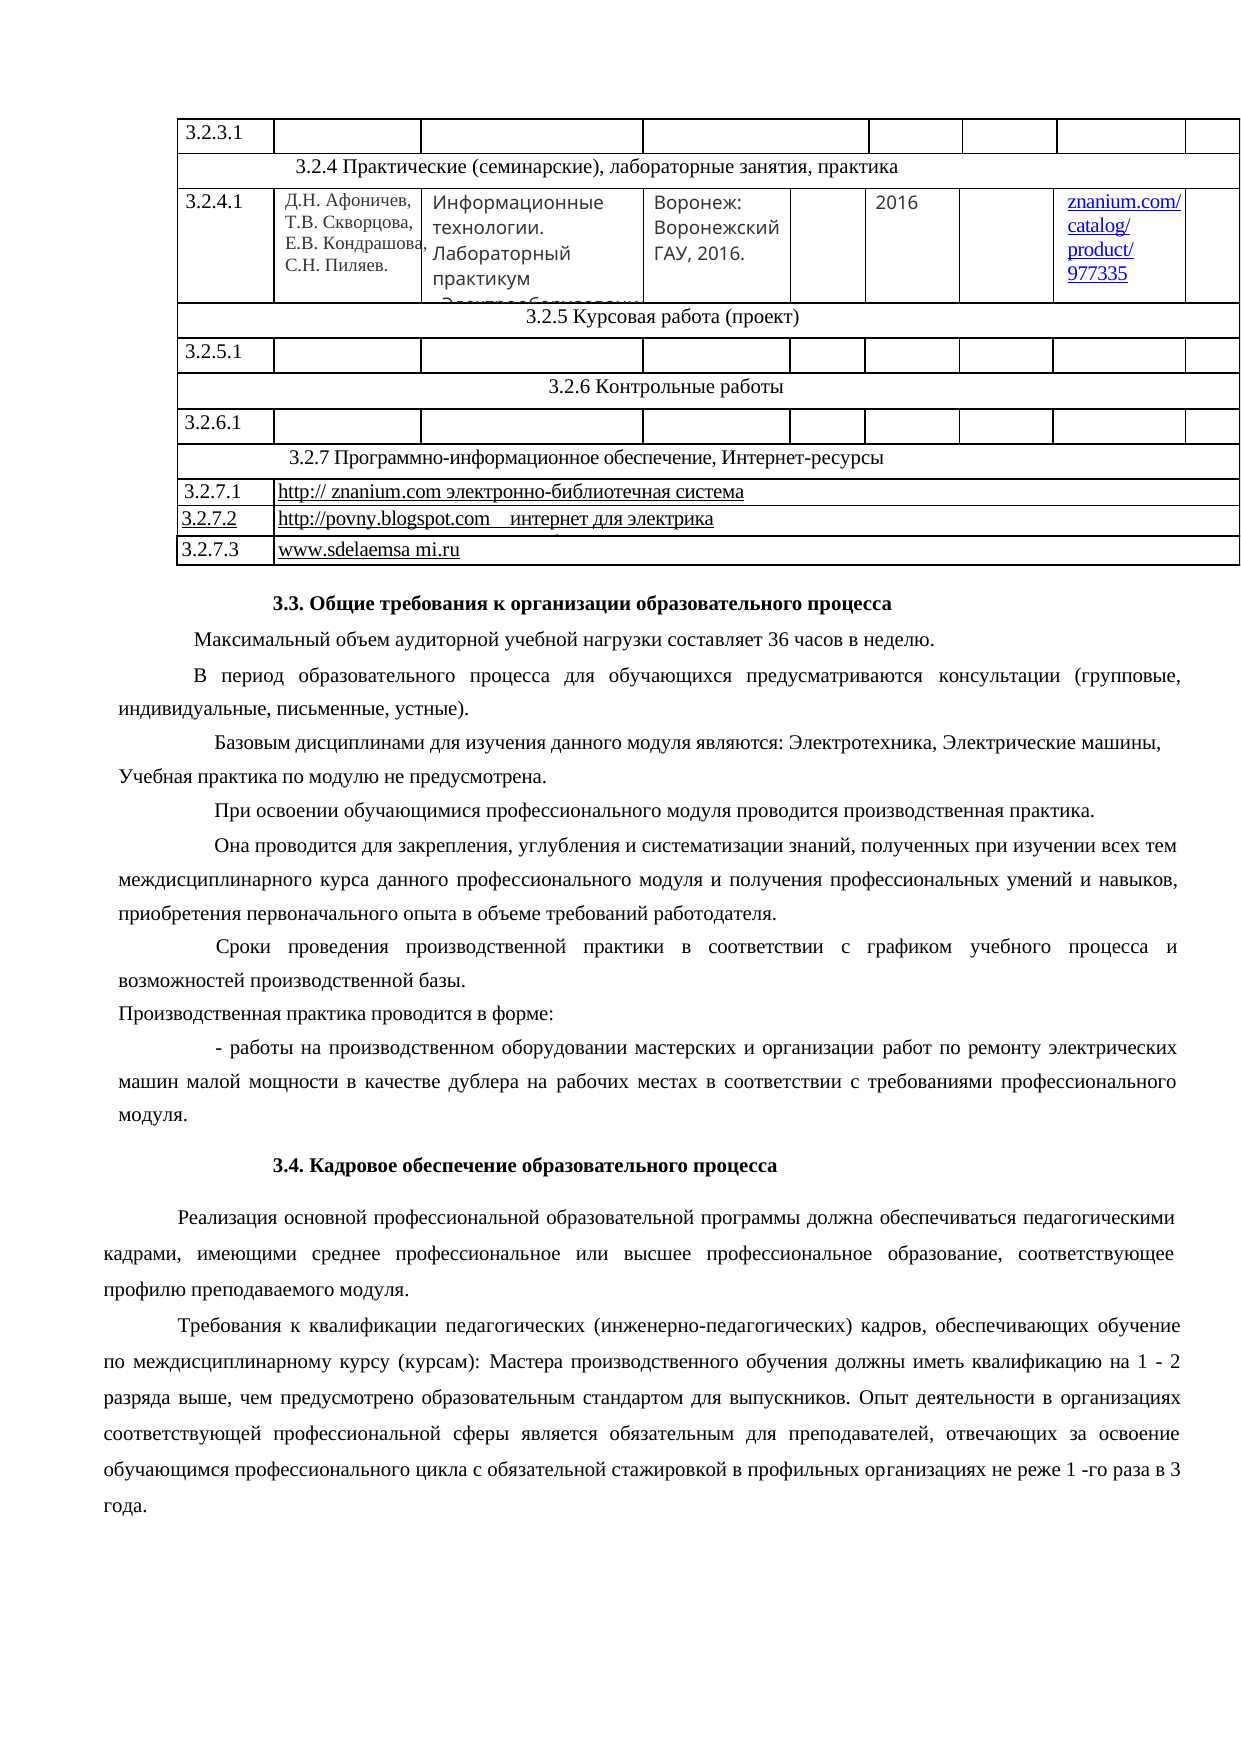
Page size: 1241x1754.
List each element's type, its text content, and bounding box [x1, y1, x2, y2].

table_cell [1054, 410, 1185, 443]
table_cell Информационные технологии. Лабораторный практикум «Электрооборудование и электротехнологии» [422, 189, 643, 302]
table_cell 3.2.4.1 [178, 189, 273, 302]
table_cell [791, 189, 865, 302]
table_cell [960, 410, 1052, 443]
table_cell http://znanium.com/catalog/product/977335 [1054, 189, 1185, 302]
table_cell 3.2.7 Программно-информационное обеспечение, Интернет-ресурсы [178, 445, 1239, 478]
text Реализация основной профессиональной образовательной программы должна обеспечиваться педагогическими кадрами, имеющими среднее профессиональное или высшее профессиональное образование, соответствующее профилю преподаваемого модуля. [103, 1205, 1175, 1301]
table_cell [275, 339, 420, 372]
table_cell [963, 120, 1056, 153]
text Требования к квалификации педагогических (инженерно-педагогических) кадров, обеспечивающих обучение по междисциплинарному курсу (курсам): Мастера производственного обучения должны иметь квалификацию на 1 - 2 разряда выше, чем предусмотрено образовательным стандартом для выпускников. Опыт деятельности в организациях соответствующей профессиональной сферы является обязательным для преподавателей, отвечающих за освоение обучающимся профессионального цикла с обязательной стажировкой в профильных организациях не реже 1 -го раза в 3 года. [103, 1313, 1181, 1517]
text Базовым дисциплинами для изучения данного модуля являются: Электротехника, Электрические машины, [118, 722, 1180, 756]
table_cell 2016 [866, 189, 959, 302]
table_cell [1186, 339, 1239, 372]
table_cell 3.2.5 Курсовая работа (проект) [178, 304, 1239, 337]
table_cell http:// znanium.com электронно-библиотечная система [275, 480, 1239, 505]
table_cell [644, 120, 868, 153]
table_cell Д.Н. Афоничев, Т.В. Скворцова, Е.В. Кондрашова, С.Н. Пиляев. [275, 189, 421, 302]
text В период образовательного процесса для обучающихся предусматриваются консультации (групповые, индивидуальные, письменные, устные). [118, 655, 1181, 722]
table_cell www.sdelaemsa mi.ru [275, 537, 1239, 564]
table_cell [422, 339, 642, 372]
table_cell [866, 339, 959, 372]
table_cell 3.2.4 Практические (семинарские), лабораторные занятия, практика [178, 154, 1239, 188]
table_cell Воронеж: Воронежский ГАУ, 2016. [644, 189, 790, 302]
table_cell [791, 410, 864, 443]
subtitle 3.4. Кадровое обеспечение образовательного процесса [177, 1153, 1181, 1177]
table_cell [1186, 410, 1239, 443]
table_cell [960, 339, 1052, 372]
table_cell 3.2.3.1 [178, 120, 273, 153]
table_cell 3.2.6.1 [178, 410, 273, 443]
table_cell [275, 410, 420, 443]
table_cell [644, 339, 789, 372]
text При освоении обучающимися профессионального модуля проводится производственная практика. [118, 791, 1180, 824]
table_cell [791, 339, 864, 372]
table_cell [422, 410, 642, 443]
table_cell [1186, 189, 1239, 302]
text Максимальный объем аудиторной учебной нагрузки составляет 36 часов в неделю. [118, 621, 1181, 653]
table_cell http://povny.blogspot.com интернет для электрика Интернет для электрика: Потребности и вопросы электротехников Интернет для электрика: Потребности и вопросы электротехников Интернет для электрика: Потребности и вопросы электротехников [275, 506, 1239, 535]
subtitle 3.3. Общие требования к организации образовательного процесса [118, 591, 1181, 615]
table_cell [644, 410, 789, 443]
table_cell [866, 410, 959, 443]
text Сроки проведения производственной практики в соответствии с графиком учебного процесса и возможностей производственной базы. [118, 927, 1177, 994]
table_cell [1058, 120, 1185, 153]
table_cell [422, 120, 642, 153]
table_cell [1186, 120, 1239, 153]
table_cell 3.2.5.1 [178, 339, 273, 372]
table_cell [275, 120, 420, 153]
table_cell [870, 120, 962, 153]
table_cell [1054, 339, 1185, 372]
text - работы на производственном оборудовании мастерских и организации работ по ремонту электрических машин малой мощности в качестве дублера на рабочих местах в соответствии с требованиями профессионального модуля. [118, 1028, 1177, 1128]
table_cell 3.2.7.2 [178, 506, 273, 535]
table_cell 3.2.6 Контрольные работы [178, 374, 1239, 408]
text Она проводится для закрепления, углубления и систематизации знаний, полученных при изучении всех тем междисциплинарного курса данного профессионального модуля и получения профессиональных умений и навыков, приобретения первоначального опыта в объеме требований работодателя. [118, 826, 1178, 927]
table_cell 3.2.7.3 [178, 537, 273, 564]
text Производственная практика проводится в форме: [118, 994, 1181, 1027]
text Учебная практика по модулю не предусмотрена. [118, 756, 1181, 790]
table_cell [960, 189, 1053, 302]
table_cell 3.2.7.1 [178, 480, 273, 505]
